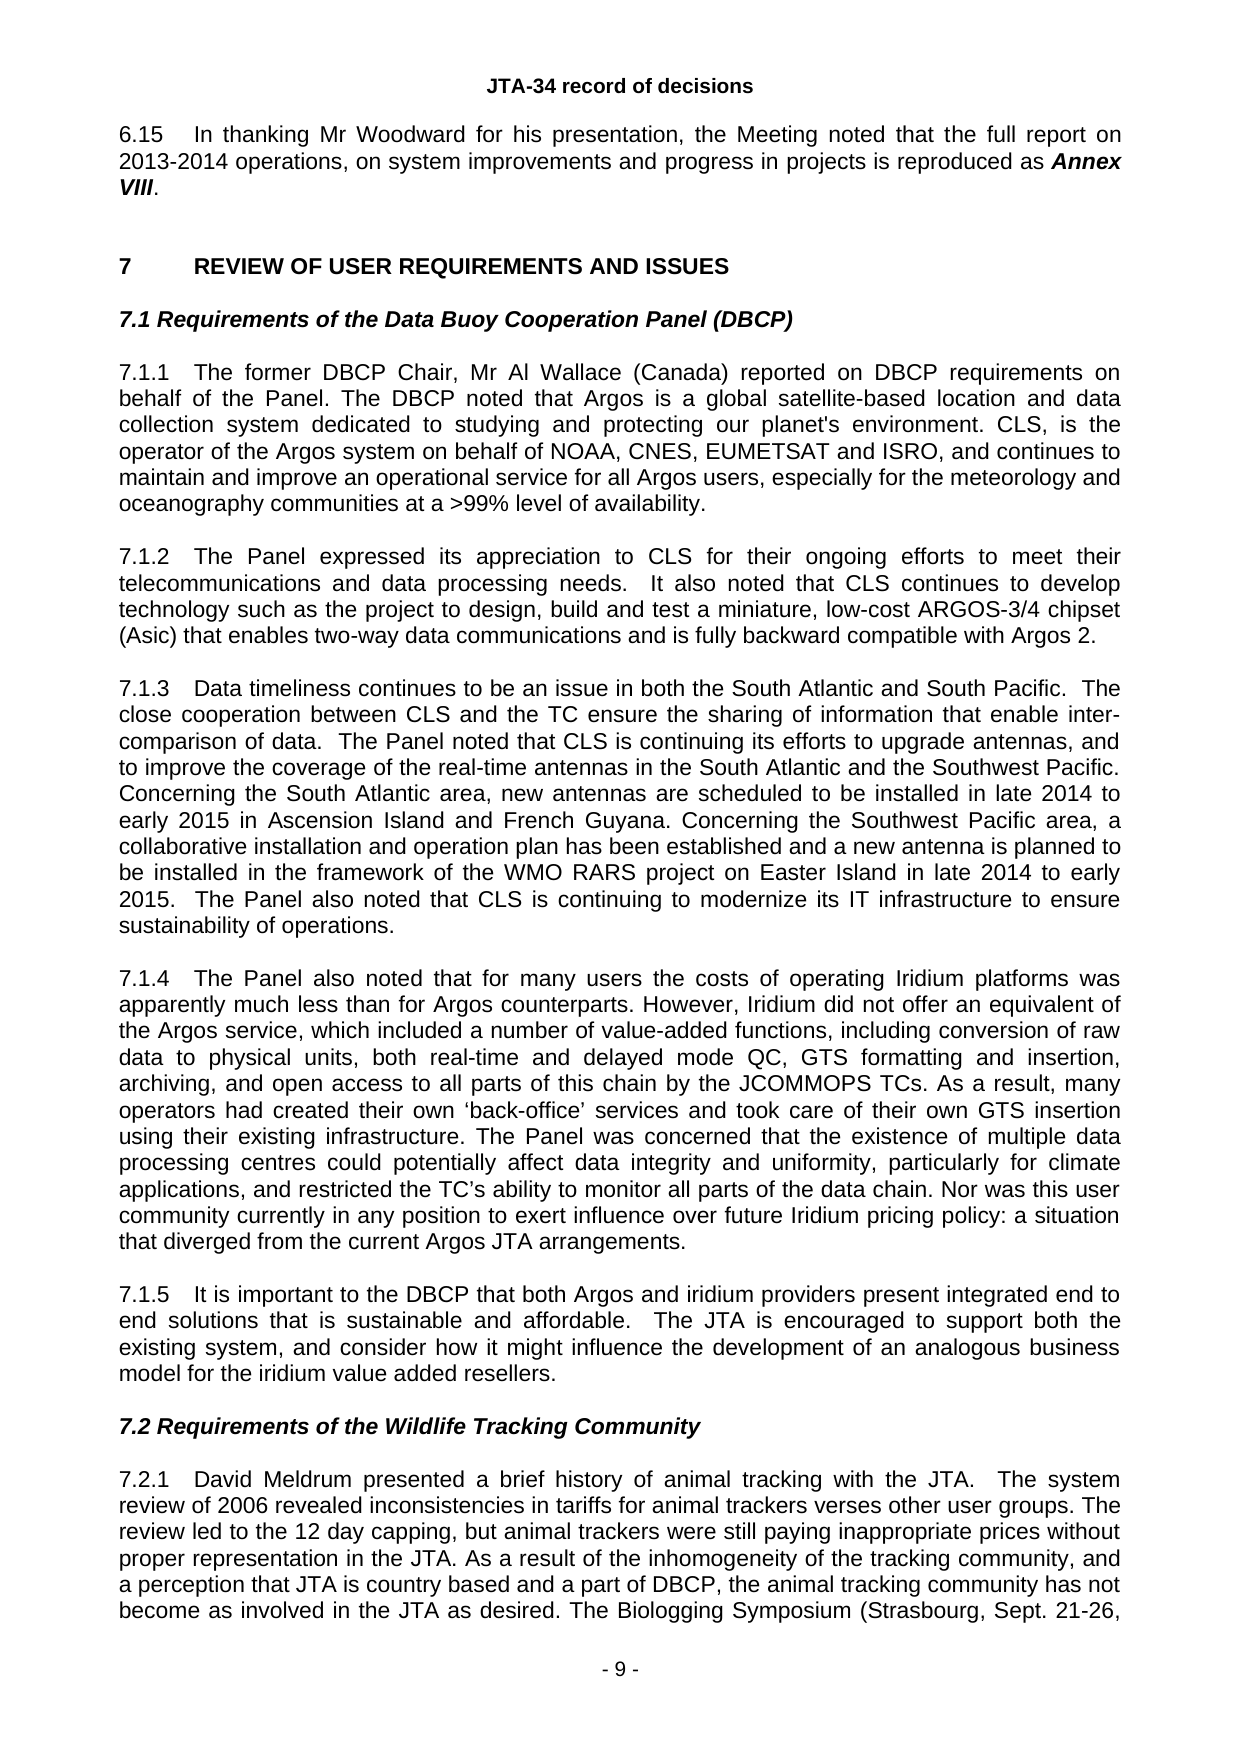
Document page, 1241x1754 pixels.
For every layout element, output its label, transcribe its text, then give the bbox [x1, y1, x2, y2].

text 6.15 In thanking Mr Woodward for his presentation, the Meeting noted that the full report on 2013-2014 operations, on system improvements and progress in projects is reproduced as Annex VIII. [118, 121, 1122, 201]
text 7.2 Requirements of the Wildlife Tracking Community [118, 1413, 1122, 1439]
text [118, 1466, 1122, 1624]
text 7.1.3 Data timeliness continues to be an issue in both the South Atlantic and South Pacific. The close cooperation between CLS and the TC ensure the sharing of information that enable inter-comparison of data. The Panel noted that CLS is continuing its efforts to upgrade antennas, and to improve the coverage of the real-time antennas in the South Atlantic and the Southwest Pacific. Concerning the South Atlantic area, new antennas are scheduled to be installed in late 2014 to early 2015 in Ascension Island and French Guyana. Concerning the Southwest Pacific area, a collaborative installation and operation plan has been established and a new antenna is planned to be installed in the framework of the WMO RARS project on Easter Island in late 2014 to early 2015. The Panel also noted that CLS is continuing to modernize its IT infrastructure to ensure sustainability of operations. [118, 675, 1122, 938]
text 7.1.2 The Panel expressed its appreciation to CLS for their ongoing efforts to meet their telecommunications and data processing needs. It also noted that CLS continues to develop technology such as the project to design, build and test a miniature, low-cost ARGOS-3/4 chipset (Asic) that enables two-way data communications and is fully backward compatible with Argos 2. [118, 543, 1122, 648]
text 7.1.4 The Panel also noted that for many users the costs of operating Iridium platforms was apparently much less than for Argos counterparts. However, Iridium did not offer an equivalent of the Argos service, which included a number of value-added functions, including conversion of raw data to physical units, both real-time and delayed mode QC, GTS formatting and insertion, archiving, and open access to all parts of this chain by the JCOMMOPS TCs. As a result, many operators had created their own ‘back-office’ services and took care of their own GTS insertion using their existing infrastructure. The Panel was concerned that the existence of multiple data processing centres could potentially affect data integrity and uniformity, particularly for climate applications, and restricted the TC’s ability to monitor all parts of the data chain. Nor was this user community currently in any position to exert influence over future Iridium pricing policy: a situation that diverged from the current Argos JTA arrangements. [118, 965, 1122, 1255]
text 7.1 Requirements of the Data Buoy Cooperation Panel (DBCP) [118, 306, 1122, 332]
text 7 Review of User Requirements and issues [118, 253, 1122, 279]
text 7.1.1 The former DBCP Chair, Mr Al Wallace (Canada) reported on DBCP requirements on behalf of the Panel. The DBCP noted that Argos is a global satellite-based location and data collection system dedicated to studying and protecting our planet's environment. CLS, is the operator of the Argos system on behalf of NOAA, CNES, EUMETSAT and ISRO, and continues to maintain and improve an operational service for all Argos users, especially for the meteorology and oceanography communities at a >99% level of availability. [118, 359, 1122, 517]
text 7.1.5 It is important to the DBCP that both Argos and iridium providers present integrated end to end solutions that is sustainable and affordable. The JTA is encouraged to support both the existing system, and consider how it might influence the development of an analogous business model for the iridium value added resellers. [118, 1281, 1122, 1386]
